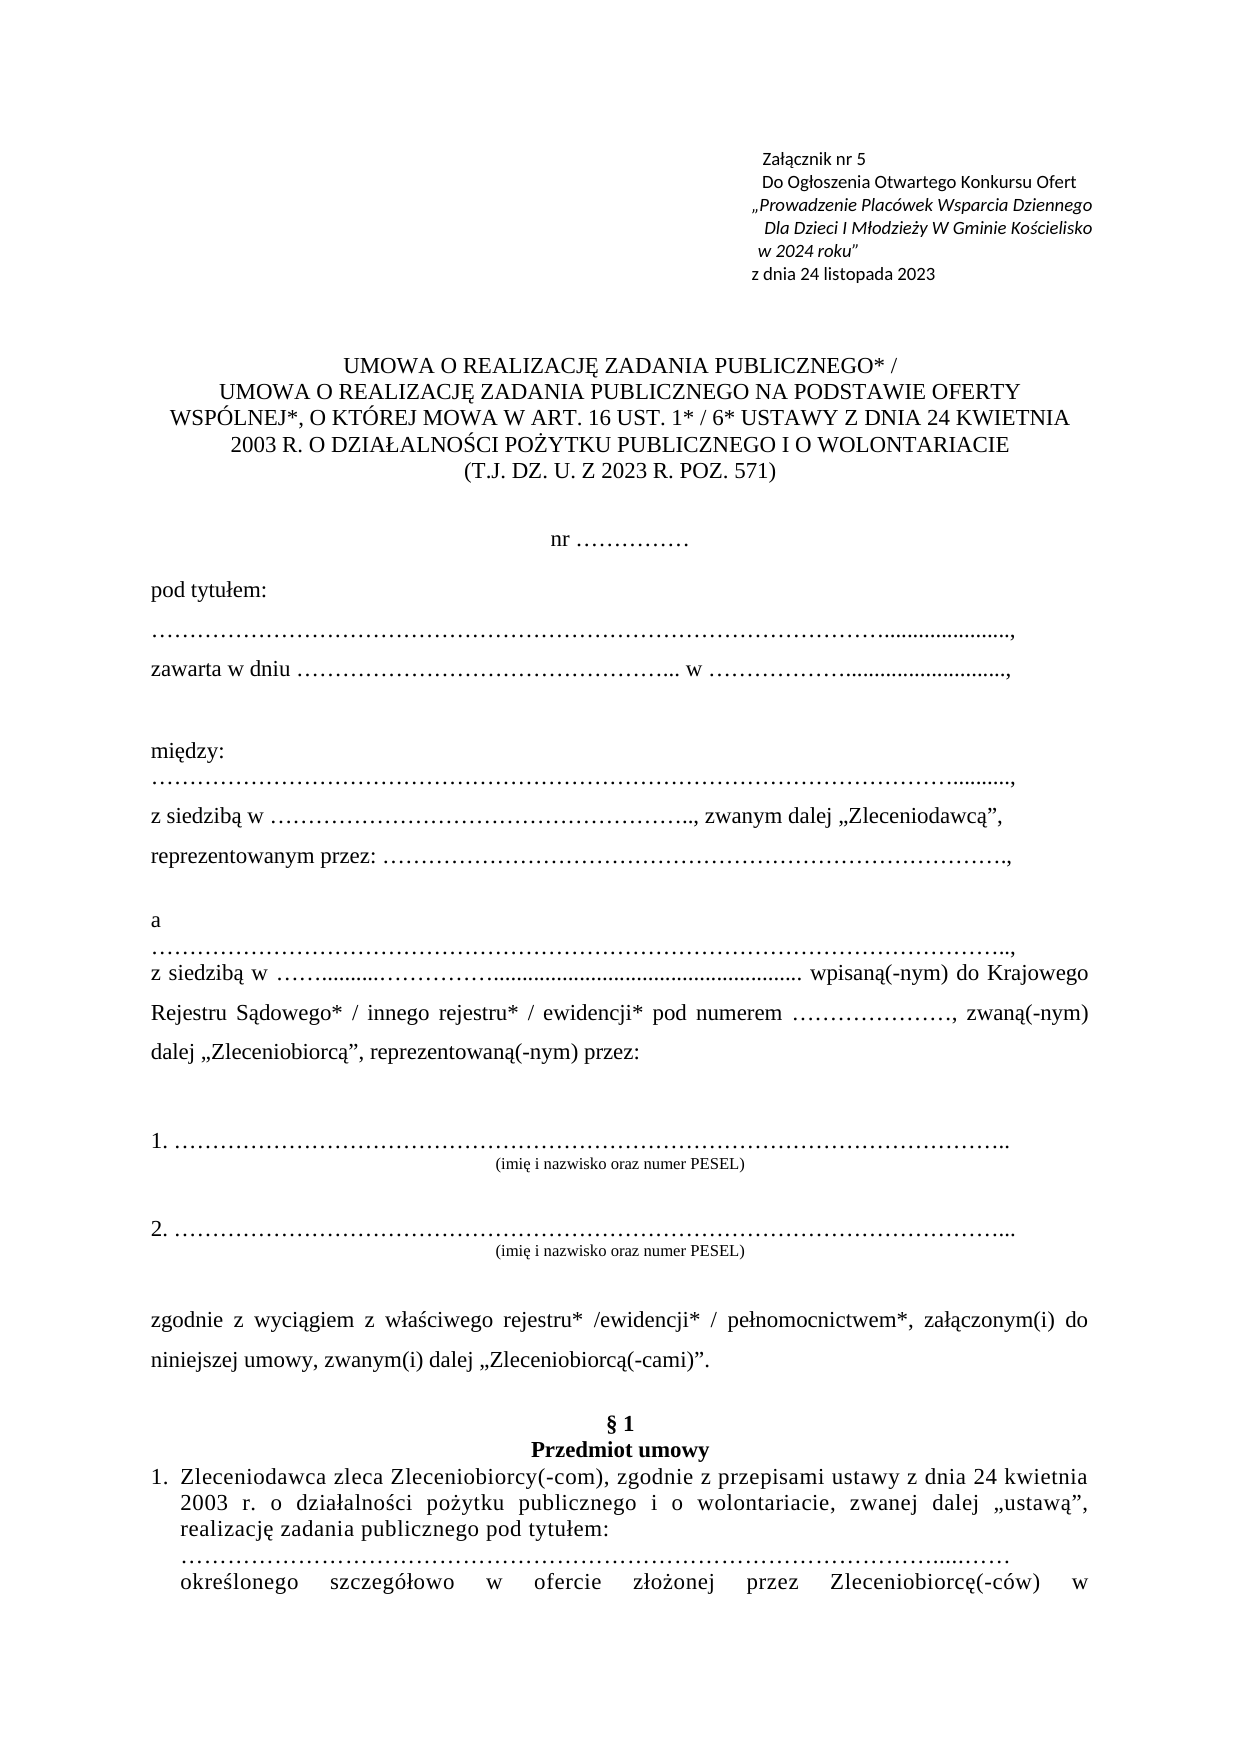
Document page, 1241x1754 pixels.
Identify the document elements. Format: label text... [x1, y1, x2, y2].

text Załącznik nr 5 [148, 148, 1093, 171]
text między: [151, 737, 1090, 763]
text nr …………… [151, 525, 1090, 552]
text 1. ……………………………………………………………………………………………….. [151, 1128, 1090, 1154]
text pod tytułem: [151, 577, 1090, 603]
text 1. Zleceniodawca zleca Zleceniobiorcy(-com), zgodnie z przepisami ustawy z dnia 24 kwietnia 2003 r. o działalności pożytku publicznego i o wolontariacie, zwanej dalej „ustawą”, realizację zadania publicznego pod tytułem: [151, 1463, 1090, 1542]
text ………………………………………………………………………………………………….., [151, 933, 1090, 959]
text zgodnie z wyciągiem z właściwego rejestru* /ewidencji* / pełnomocnictwem*, załączonym(i) do niniejszej umowy, zwanym(i) dalej „Zleceniobiorcą(-cami)”. [151, 1306, 1090, 1372]
text a [151, 906, 1090, 933]
text „Prowadzenie Placówek Wsparcia Dziennego Dla Dzieci I Młodzieży W Gminie Kościelisko [148, 193, 1093, 239]
text 2. ………………………………………………………………………………………………... [151, 1215, 1090, 1241]
text 2003 R. O DZIAŁALNOŚCI POŻYTKU PUBLICZNEGO I O WOLONTARIACIE [151, 431, 1090, 457]
text z siedzibą w ……………………………………………….., zwanym dalej „Zleceniodawcą”, [151, 802, 1090, 829]
text zawarta w dniu …………………………………………... w ………………............................, [151, 656, 1090, 682]
text (imię i nazwisko oraz numer PESEL) [151, 1154, 1090, 1173]
text …………………………………………………………………………………………….........., [151, 763, 1090, 789]
text reprezentowanym przez: ………………………………………………………………………., [151, 842, 1090, 868]
text § 1 [151, 1410, 1090, 1436]
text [180, 1542, 1090, 1594]
text z dnia 24 listopada 2023 [148, 262, 1093, 285]
text Do Ogłoszenia Otwartego Konkursu Ofert [148, 171, 1093, 193]
text UMOWA O REALIZACJĘ ZADANIA PUBLICZNEGO* / [151, 352, 1090, 378]
text z siedzibą w ……..........……………...................................................... wpisaną(-nym) do Krajowego Rejestru Sądowego* / innego rejestru* / ewidencji* pod numerem …………………, zwaną(-nym) dalej „Zleceniobiorcą”, reprezentowaną(-nym) przez: [151, 959, 1090, 1064]
text w 2024 roku” [148, 239, 1093, 262]
text ……………………………………………………………………………………......................, [151, 616, 1090, 642]
text WSPÓLNEJ*, O KTÓREJ MOWA W ART. 16 UST. 1* / 6* USTAWY Z DNIA 24 KWIETNIA [151, 404, 1090, 431]
text (imię i nazwisko oraz numer PESEL) [151, 1241, 1090, 1260]
text (T.J. DZ. U. Z 2023 R. POZ. 571) [151, 457, 1090, 483]
text Przedmiot umowy [151, 1436, 1090, 1463]
text UMOWA O REALIZACJĘ ZADANIA PUBLICZNEGO NA PODSTAWIE OFERTY [151, 378, 1090, 404]
